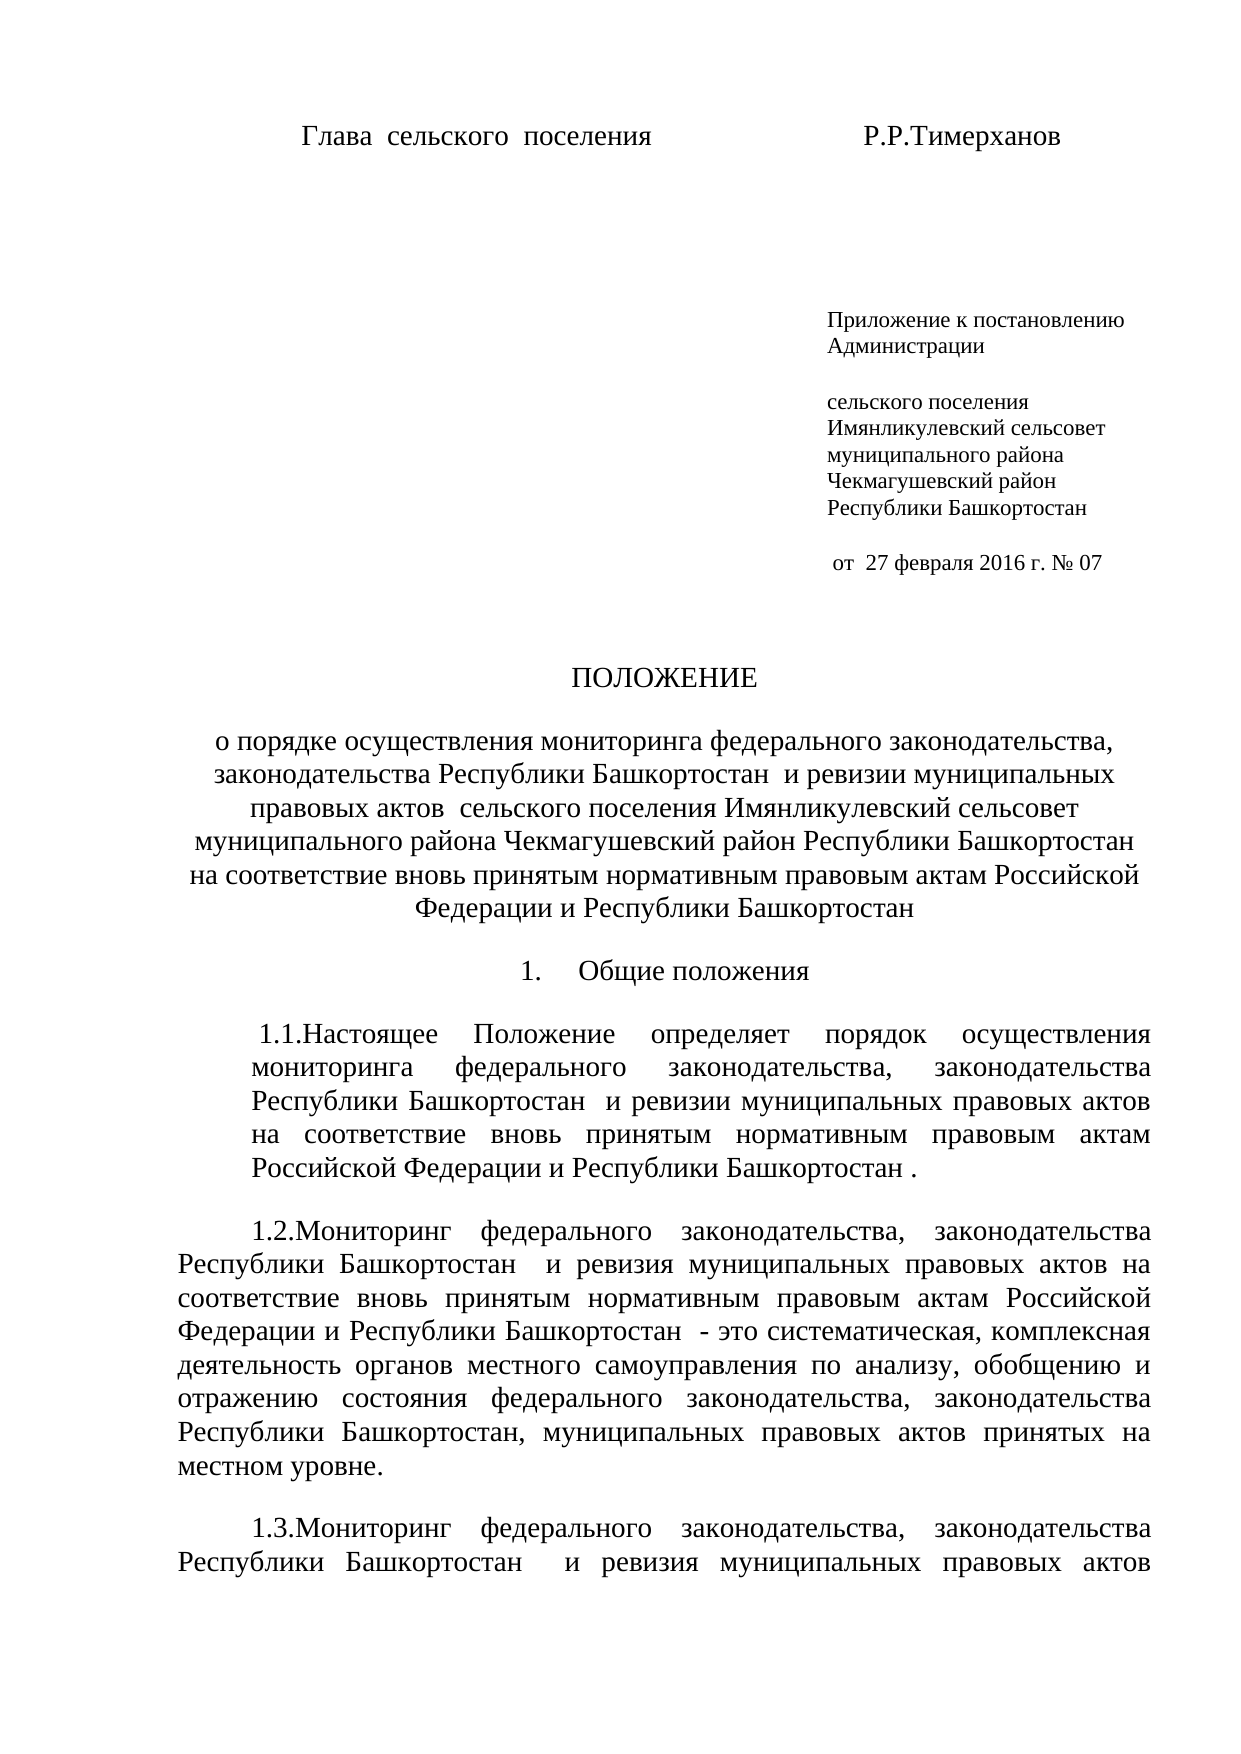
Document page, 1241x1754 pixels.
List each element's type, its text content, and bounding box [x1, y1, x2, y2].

text Глава сельского поселения Р.Р.Тимерханов [177, 118, 1152, 152]
text сельского поселения Имянликулевский сельсовет муниципального района Чекмагушевский район Республики Башкортостан [827, 388, 1152, 520]
text о порядке осуществления мониторинга федерального законодательства, законодательства Республики Башкортостан и ревизии муниципальных правовых актов сельского поселения Имянликулевский сельсовет муниципального района Чекмагушевский район Республики Башкортостан на соответствие вновь принятым нормативным правовым актам Российской Федерации и Республики Башкортостан [177, 723, 1152, 924]
text от 27 февраля 2016 г. № 07 [827, 549, 1152, 575]
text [177, 1510, 1152, 1577]
text 1.2.Мониторинг федерального законодательства, законодательства Республики Башкортостан и ревизия муниципальных правовых актов на соответствие вновь принятым нормативным правовым актам Российской Федерации и Республики Башкортостан - это систематическая, комплексная деятельность органов местного самоуправления по анализу, обобщению и отражению состояния федерального законодательства, законодательства Республики Башкортостан, муниципальных правовых актов принятых на местном уровне. [177, 1213, 1152, 1481]
text 1.1.Настоящее Положение определяет порядок осуществления мониторинга федерального законодательства, законодательства Республики Башкортостан и ревизии муниципальных правовых актов на соответствие вновь принятым нормативным правовым актам Российской Федерации и Республики Башкортостан . [251, 1016, 1152, 1184]
text ПОЛОЖЕНИЕ [177, 660, 1152, 694]
text Приложение к постановлению Администрации [827, 306, 1152, 359]
text 1. Общие положения [177, 953, 1152, 987]
